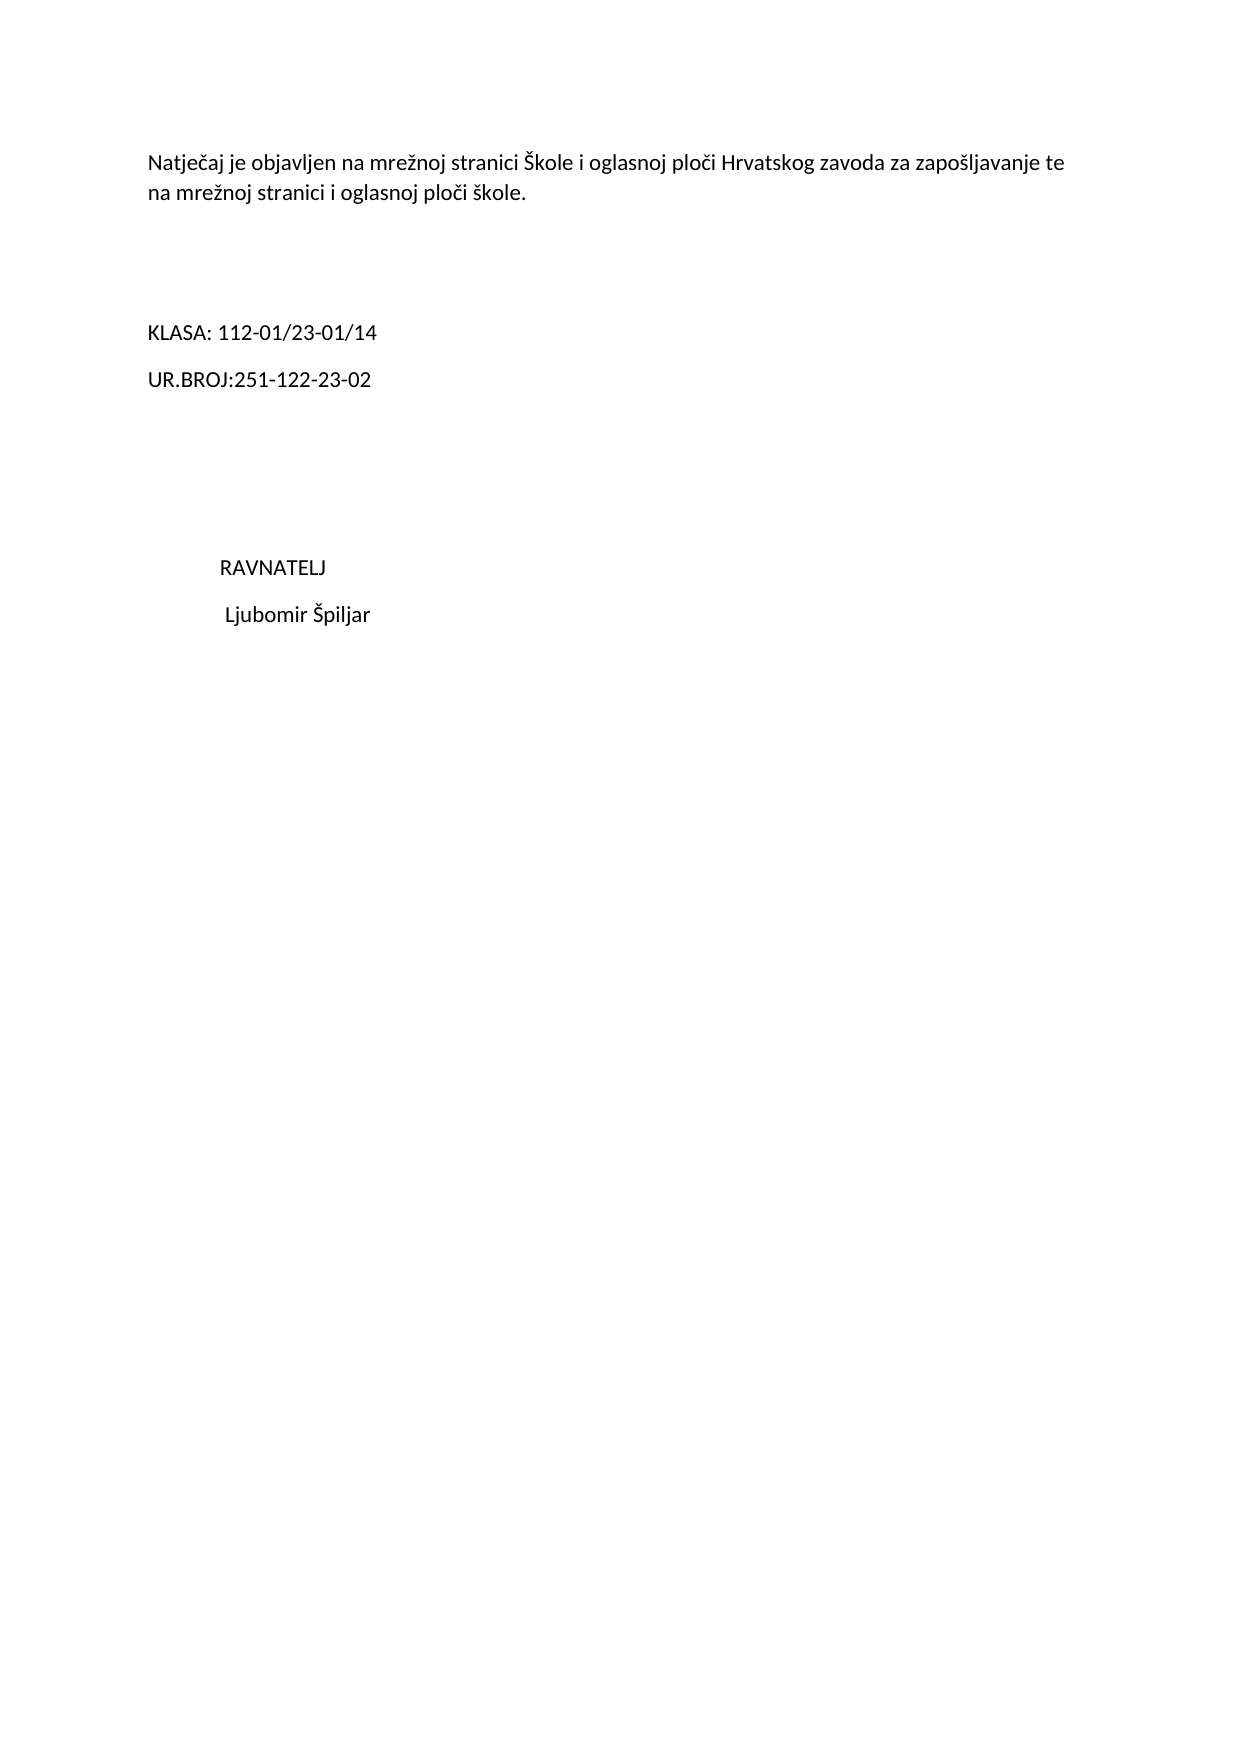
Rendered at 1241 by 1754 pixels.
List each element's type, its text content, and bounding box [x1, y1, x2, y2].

text KLASA: 112-01/23-01/14 [148, 318, 1093, 346]
text RAVNATELJ [148, 553, 1093, 581]
text UR.BROJ:251-122-23-02 [148, 365, 1093, 393]
text Ljubomir Špiljar [148, 600, 1093, 628]
text Natječaj je objavljen na mrežnoj stranici Škole i oglasnoj ploči Hrvatskog zavoda za zapošljavanje te na mrežnoj stranici i oglasnoj ploči škole. [148, 148, 1093, 206]
